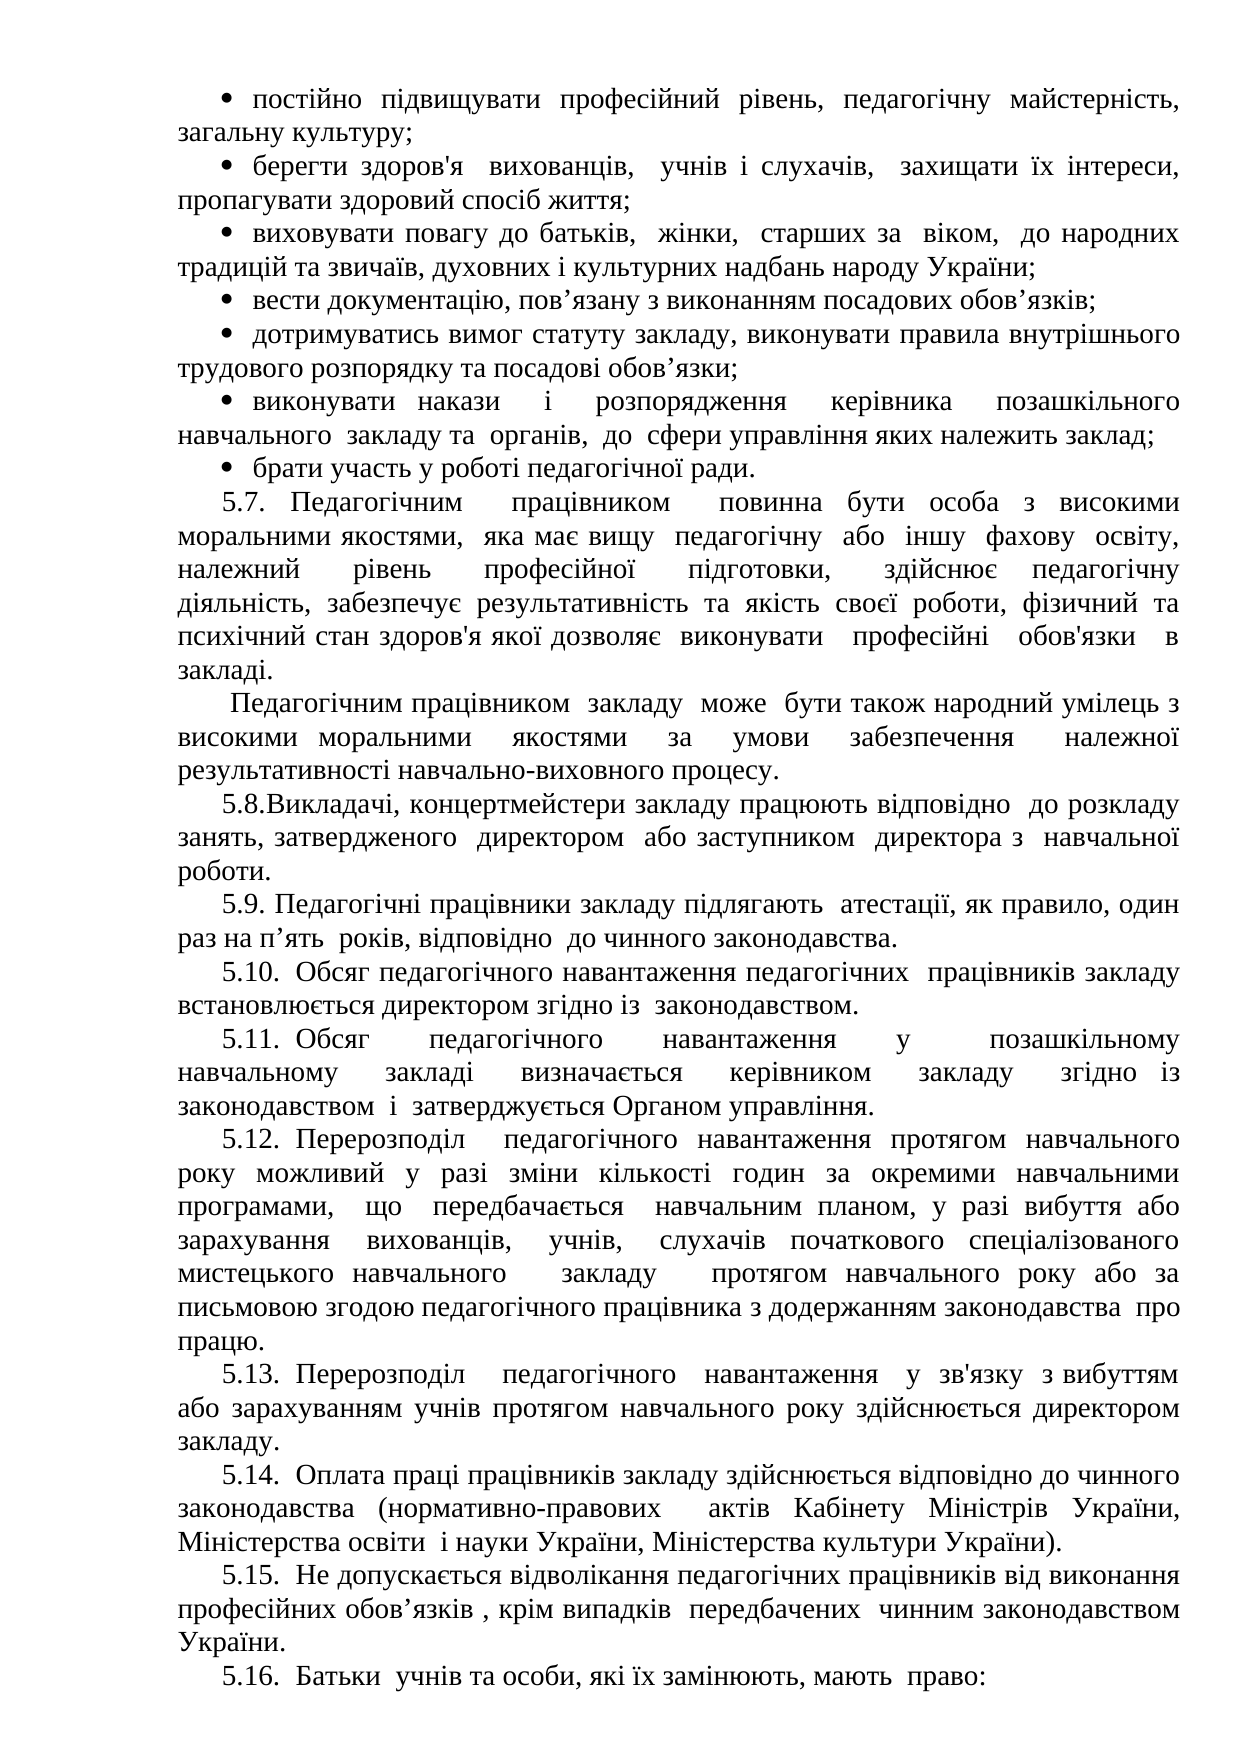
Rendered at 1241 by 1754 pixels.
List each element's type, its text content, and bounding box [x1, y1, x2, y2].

list Не допускається відволікання педагогічних працівників від виконання професійних обов’язків , крім випадків передбачених чинним законодавством України. [177, 1557, 1181, 1658]
list Перерозподіл педагогічного навантаження протягом навчального року можливий у разі зміни кількості годин за окремими навчальними програмами, що передбачається навчальним планом, у разі вибуття або зарахування вихованців, учнів, слухачів початкового спеціалізованого мистецького навчального закладу протягом навчального року або за письмовою згодою педагогічного працівника з додержанням законодавства про працю. [177, 1121, 1181, 1356]
list вести документацію, пов’язану з виконанням посадових обов’язків; [177, 282, 1181, 316]
list Викладачі, концертмейстери закладу працюють відповідно до розкладу занять, затвердженого директором або заступником директора з навчальної роботи. [177, 786, 1181, 887]
text Педагогічним працівником закладу може бути також народний умілець з високими моральними якостями за умови забезпечення належної результативності навчально-виховного процесу. [177, 685, 1181, 786]
list виховувати повагу до батьків, жінки, старших за віком, до народних традицій та звичаїв, духовних і культурних надбань народу України; [177, 215, 1181, 282]
list Перерозподіл педагогічного навантаження у зв'язку з вибуттям або зарахуванням учнів протягом навчального року здійснюється директором закладу. [177, 1356, 1181, 1457]
list берегти здоров'я вихованців, учнів і слухачів, захищати їх інтереси, пропагувати здоровий спосіб життя; [177, 148, 1181, 215]
list Обсяг педагогічного навантаження у позашкільному навчальному закладі визначається керівником закладу згідно із законодавством і затверджується Органом управління. [177, 1021, 1181, 1121]
list Педагогічним працівником повинна бути особа з високими моральними якостями, яка має вищу педагогічну або іншу фахову освіту, належний рівень професійної підготовки, здійснює педагогічну діяльність, забезпечує результативність та якість своєї роботи, фізичний та психічний стан здоров'я якої дозволяє виконувати професійні обов'язки в закладі. [177, 484, 1181, 685]
list Батьки учнів та особи, які їх замінюють, мають право: [177, 1658, 1181, 1692]
list дотримуватись вимог статуту закладу, виконувати правила внутрішнього трудового розпорядку та посадові обов’язки; [177, 316, 1181, 383]
list Педагогічні працівники закладу підлягають атестації, як правило, один раз на п’ять років, відповідно до чинного законодавства. [177, 887, 1181, 954]
list постійно підвищувати професійний рівень, педагогічну майстерність, загальну культуру; [177, 81, 1181, 148]
list виконувати накази і розпорядження керівника позашкільного навчального закладу та органів, до сфери управління яких належить заклад; [177, 383, 1181, 451]
list Оплата праці працівників закладу здійснюється відповідно до чинного законодавства (нормативно-правових актів Кабінету Міністрів України, Міністерства освіти і науки України, Міністерства культури України). [177, 1457, 1181, 1557]
list Обсяг педагогічного навантаження педагогічних працівників закладу встановлюється директором згідно із законодавством. [177, 954, 1181, 1021]
list брати участь у роботі педагогічної ради. [177, 451, 1181, 484]
